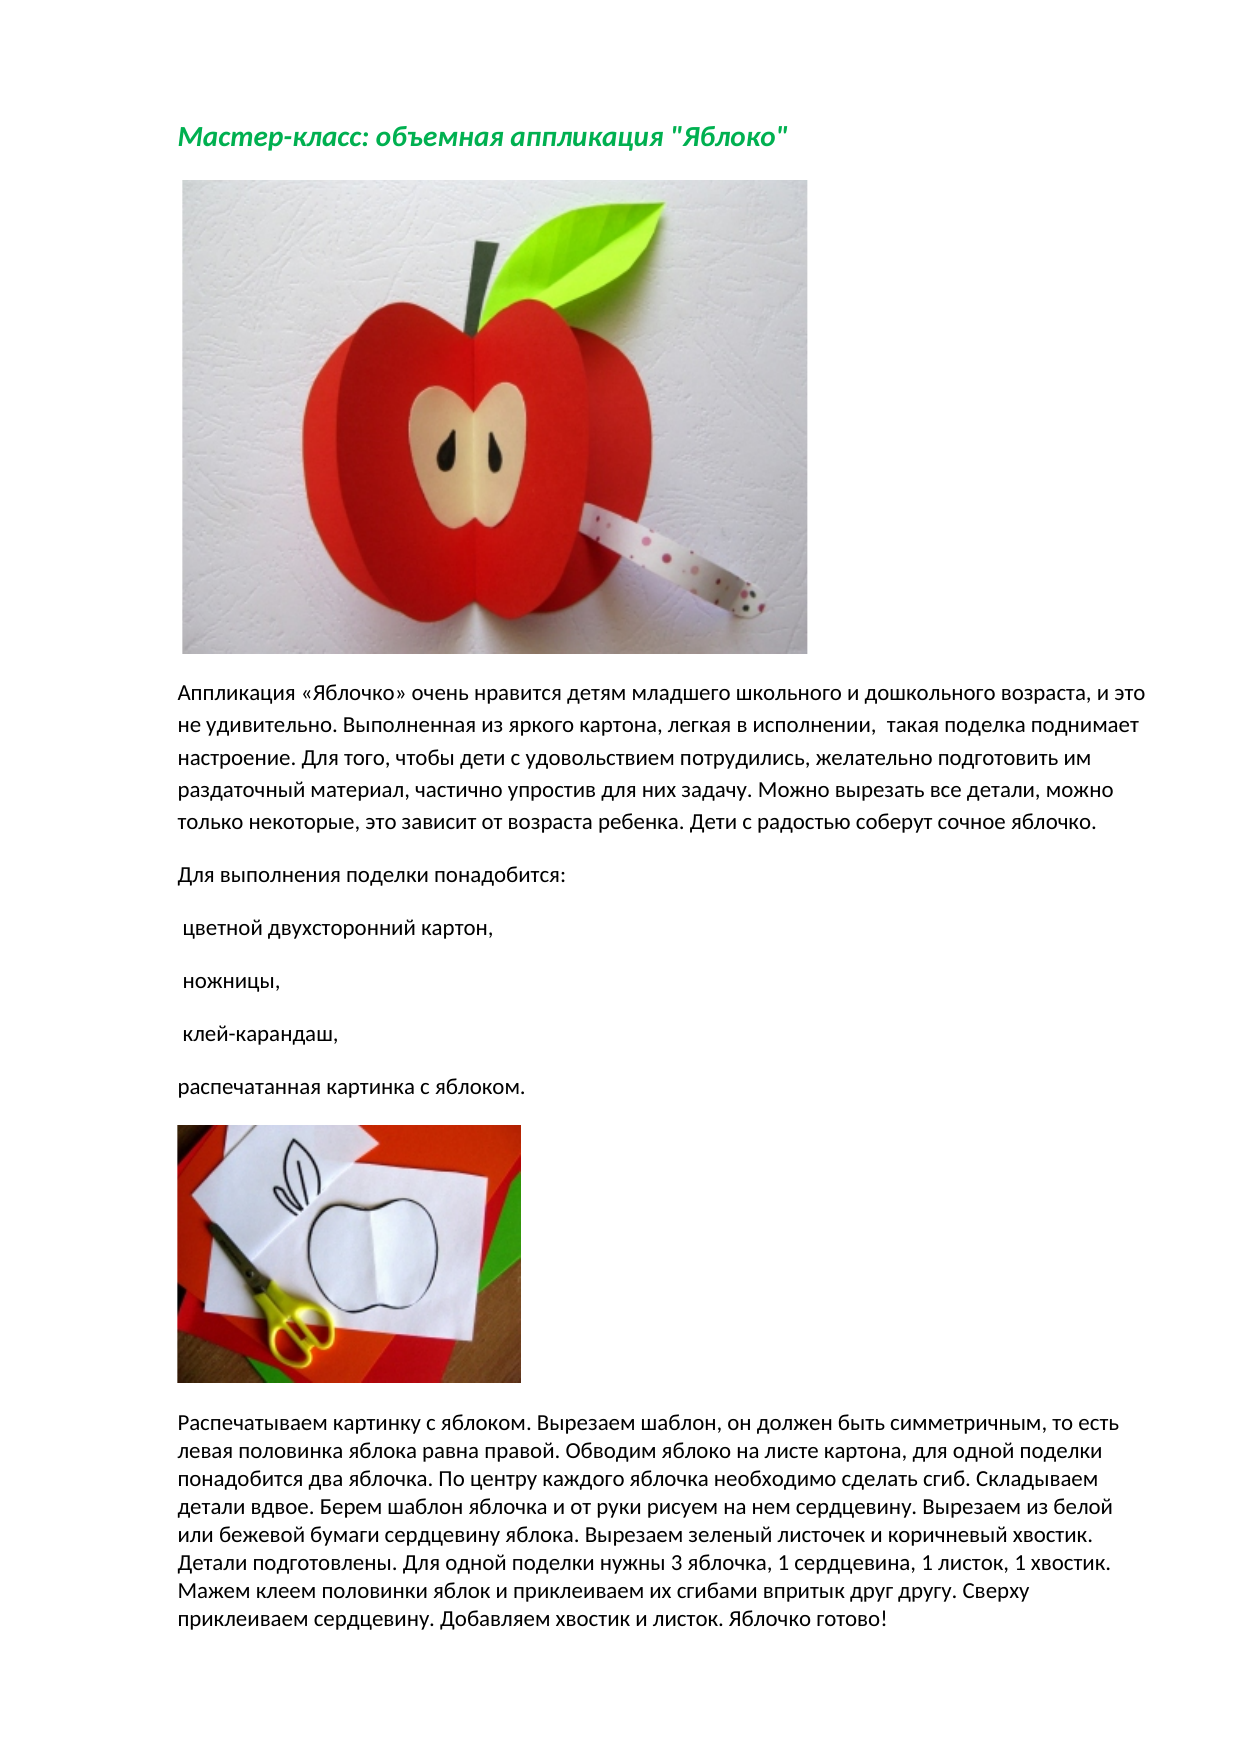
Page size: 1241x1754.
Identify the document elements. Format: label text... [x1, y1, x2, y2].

text распечатанная картинка с яблоком. [177, 1072, 1152, 1100]
text ножницы, [177, 966, 1152, 994]
text Аппликация «Яблочко» очень нравится детям младшего школьного и дошкольного возраста, и это не удивительно. Выполненная из яркого картона, легкая в исполнении, такая поделка поднимает настроение. Для того, чтобы дети с удовольствием потрудились, желательно подготовить им раздаточный материал, частично упростив для них задачу. Можно вырезать все детали, можно только некоторые, это зависит от возраста ребенка. Дети с радостью соберут сочное яблочко. [177, 678, 1152, 835]
text клей-карандаш, [177, 1019, 1152, 1047]
text Для выполнения поделки понадобится: [177, 860, 1152, 888]
text цветной двухсторонний картон, [177, 913, 1152, 941]
picture [182, 180, 808, 654]
text Мастер-класс: объемная аппликация "Яблоко" [177, 118, 1152, 154]
text Распечатываем картинку с яблоком. Вырезаем шаблон, он должен быть симметричным, то есть левая половинка яблока равна правой. Обводим яблоко на листе картона, для одной поделки понадобится два яблочка. По центру каждого яблочка необходимо сделать сгиб. Складываем детали вдвое. Берем шаблон яблочка и от руки рисуем на нем сердцевину. Вырезаем из белой или бежевой бумаги сердцевину яблока. Вырезаем зеленый листочек и коричневый хвостик. Детали подготовлены. Для одной поделки нужны 3 яблочка, 1 сердцевина, 1 листок, 1 хвостик. Мажем клеем половинки яблок и приклеиваем их сгибами впритык друг другу. Сверху приклеиваем сердцевину. Добавляем хвостик и листок. Яблочко готово! [177, 1408, 1152, 1632]
picture [177, 1125, 521, 1383]
